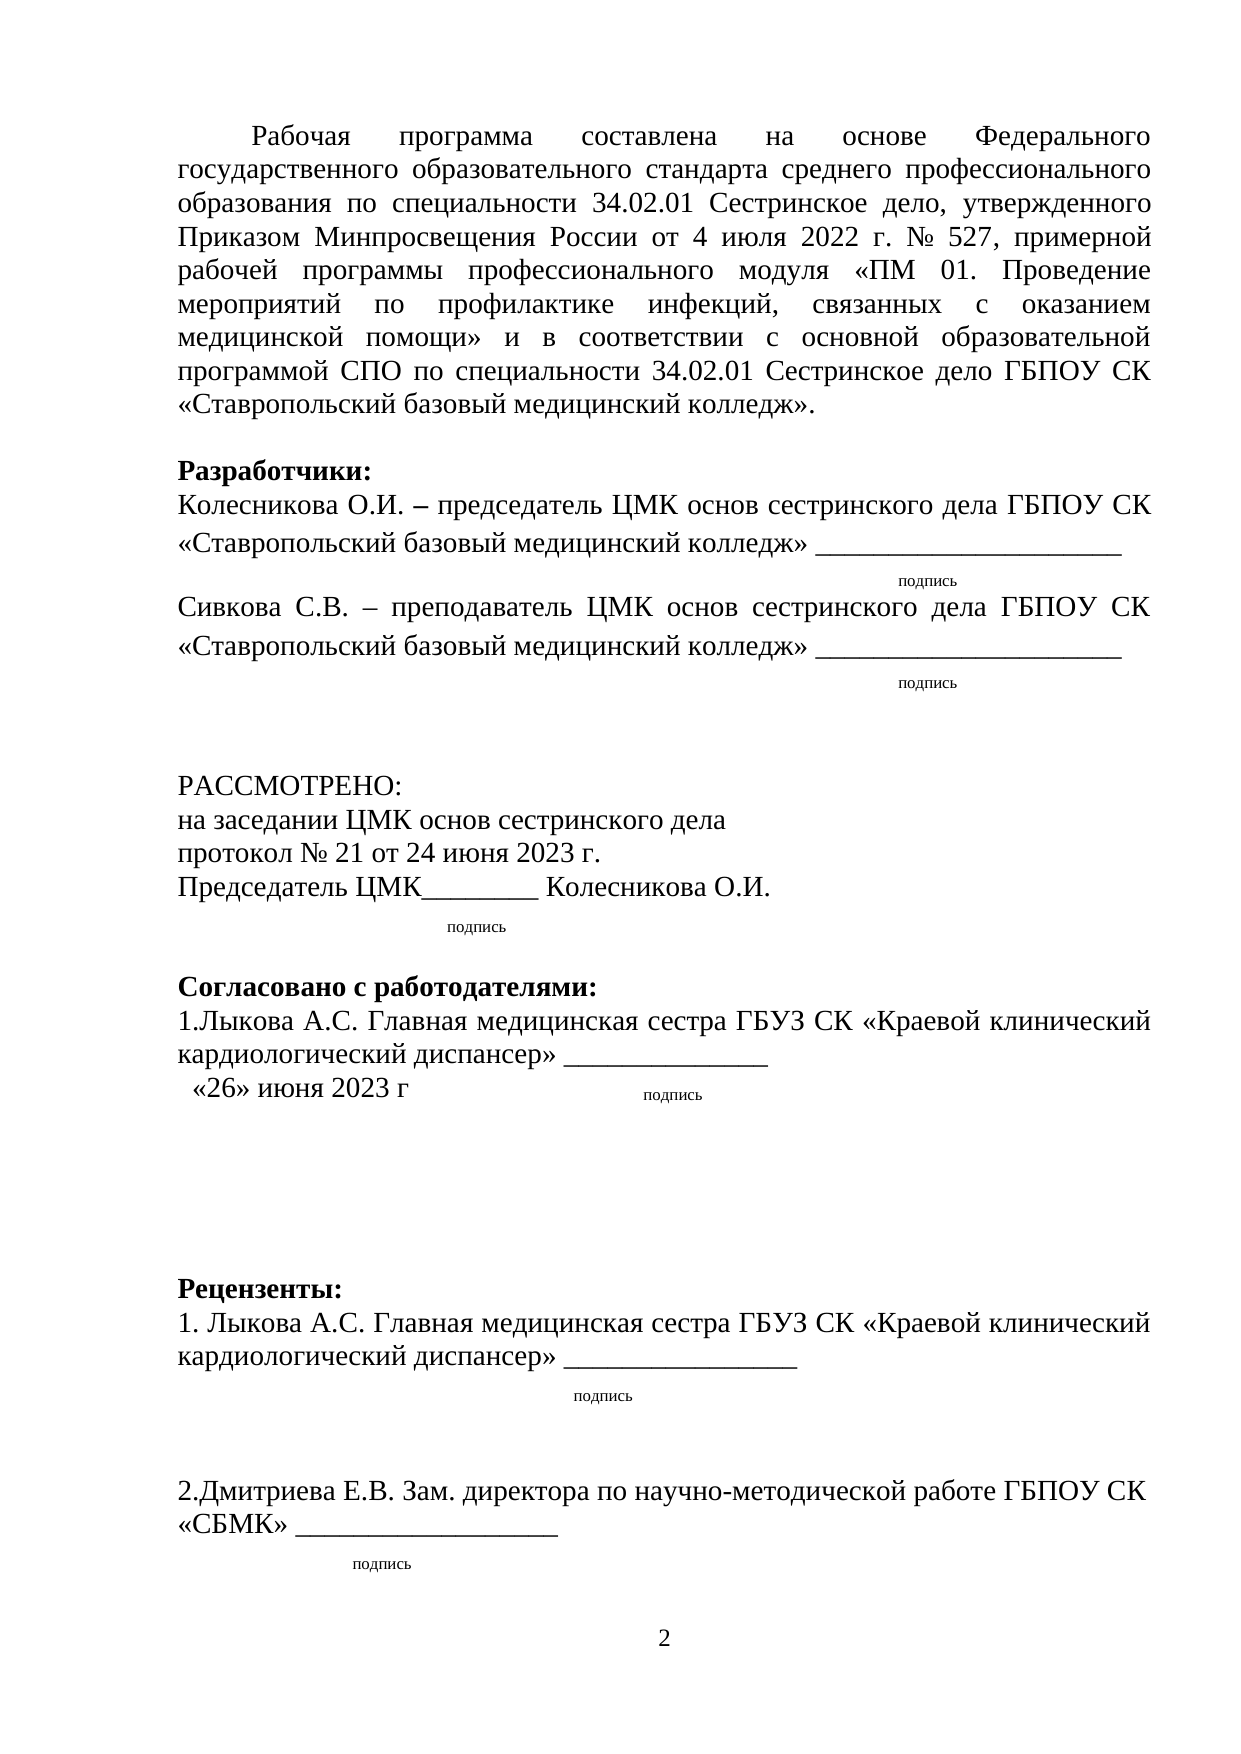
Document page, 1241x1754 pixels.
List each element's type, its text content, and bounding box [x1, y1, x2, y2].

text подпись [177, 1540, 1152, 1573]
text Сивкова С.В. – преподаватель ЦМК основ сестринского дела ГБПОУ СК «Ставропольский базовый медицинский колледж» _____________________ [177, 589, 1152, 661]
text Разработчики: [177, 453, 1152, 487]
text 1.Лыкова А.С. Главная медицинская сестра ГБУЗ СК «Краевой клинический кардиологический диспансер» ______________ [177, 1003, 1152, 1070]
title Рабочая программа составлена на основе Федерального государственного образовательного стандарта среднего профессионального образования по специальности 34.02.01 Сестринское дело, утвержденного Приказом Минпросвещения России от 4 июля 2022 г. № 527, примерной рабочей программы профессионального модуля «ПМ 01. Проведение мероприятий по профилактике инфекций, связанных с оказанием медицинской помощи» и в соответствии с основной образовательной программой СПО по специальности 34.02.01 Сестринское дело ГБПОУ СК «Ставропольский базовый медицинский колледж». [177, 118, 1152, 420]
text подпись [177, 1372, 1152, 1406]
text на заседании ЦМК основ сестринского дела [177, 802, 1152, 835]
text Председатель ЦМК________ Колесникова О.И. [177, 869, 1152, 902]
text РАССМОТРЕНО: [177, 768, 1152, 802]
text подпись [177, 666, 1152, 691]
text 2.Дмитриева Е.В. Зам. директора по научно-методической работе ГБПОУ СК [177, 1473, 1152, 1506]
text подпись [177, 902, 1152, 936]
list «26» июня 2023 г подпись [177, 1070, 1152, 1104]
text Рецензенты: [177, 1271, 1152, 1305]
text «СБМК» __________________ [177, 1506, 1152, 1540]
text Колесникова О.И. – председатель ЦМК основ сестринского дела ГБПОУ СК «Ставропольский базовый медицинский колледж» _____________________ [177, 487, 1152, 559]
text протокол № 21 от 24 июня 2023 г. [177, 835, 1152, 869]
text подпись [177, 564, 1152, 589]
text 1. Лыкова А.С. Главная медицинская сестра ГБУЗ СК «Краевой клинический кардиологический диспансер» ________________ [177, 1305, 1152, 1372]
text Согласовано с работодателями: [177, 969, 1152, 1003]
